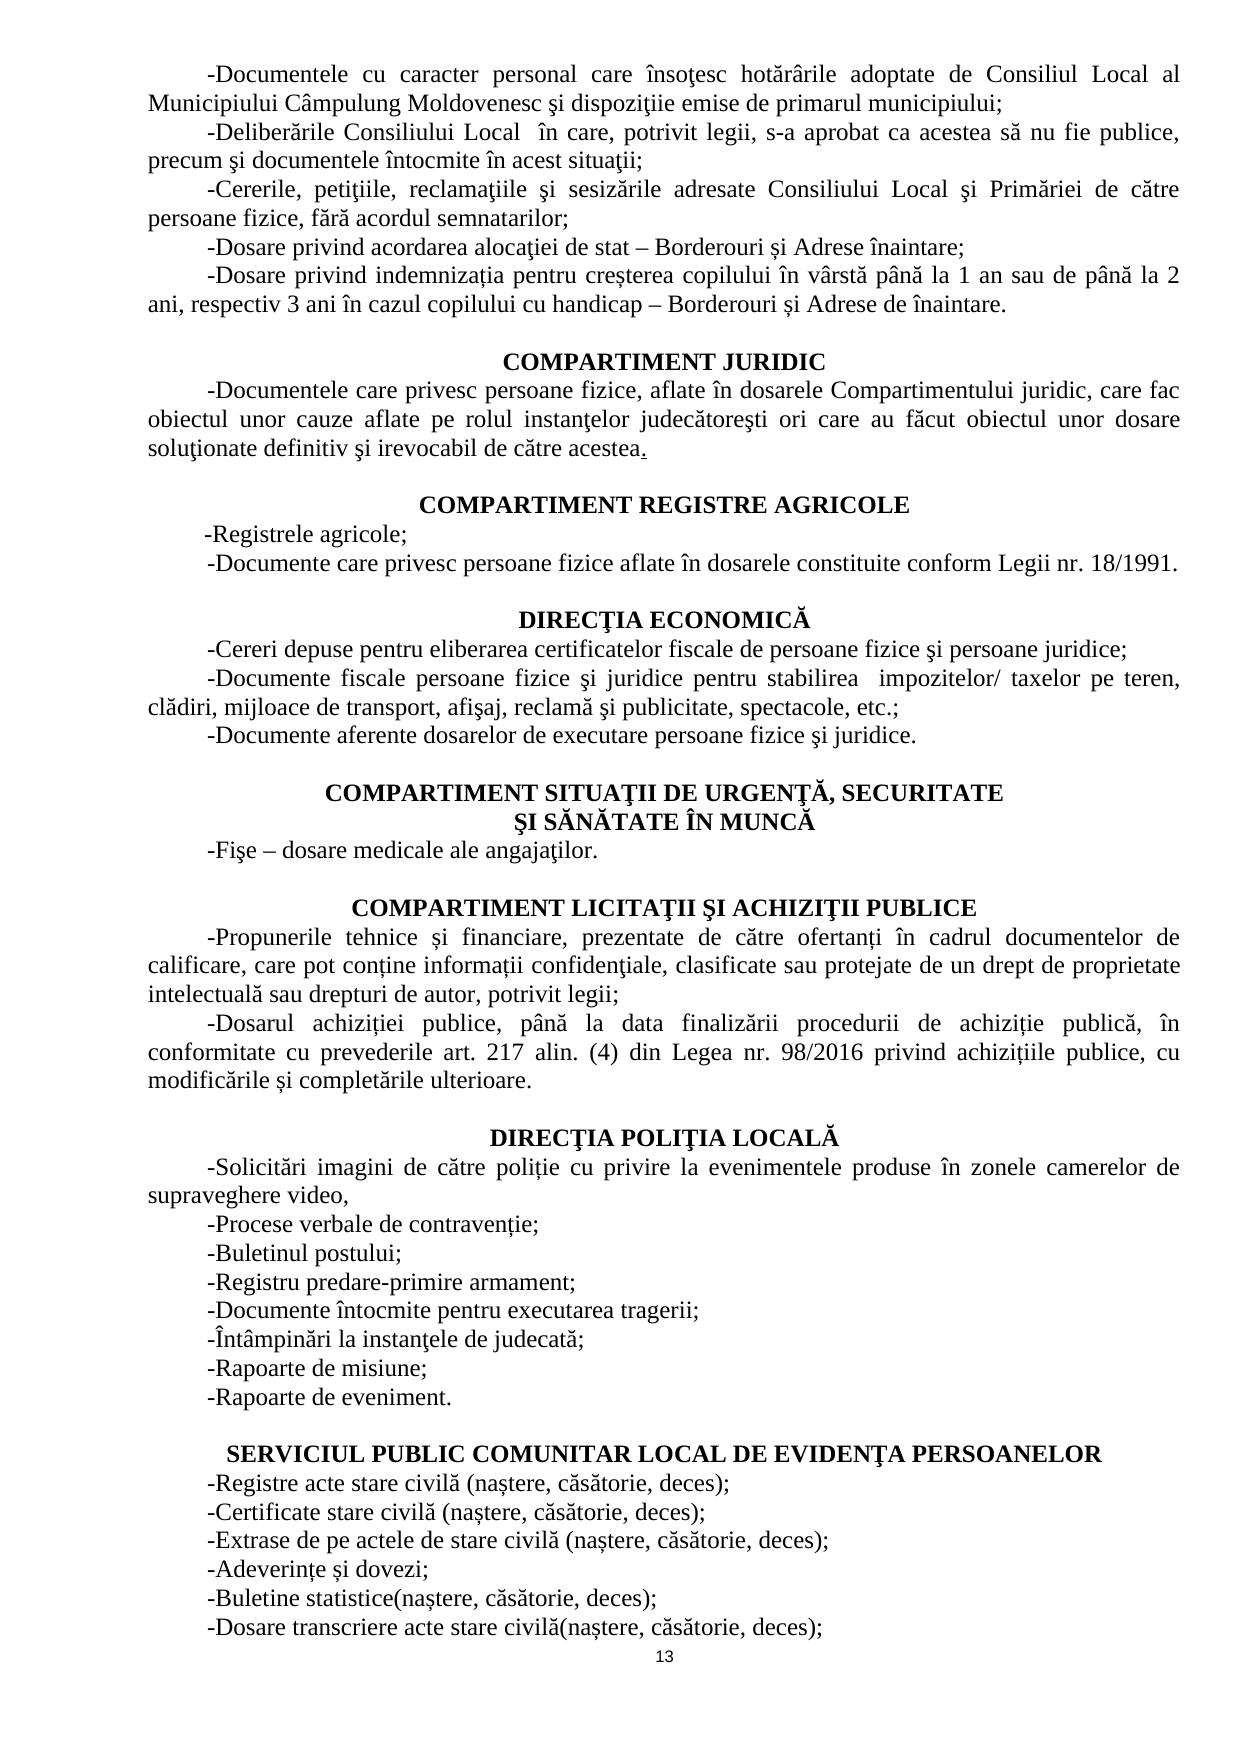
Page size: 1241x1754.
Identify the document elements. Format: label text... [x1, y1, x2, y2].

text -Documente fiscale persoane fizice şi juridice pentru stabilirea impozitelor/ taxelor pe teren, clădiri, mijloace de transport, afişaj, reclamă şi publicitate, spectacole, etc.; [148, 663, 1181, 720]
text -Documentele care privesc persoane fizice, aflate în dosarele Compartimentului juridic, care fac obiectul unor cauze aflate pe rolul instanţelor judecătoreşti ori care au făcut obiectul unor dosare soluţionate definitiv şi irevocabil de către acestea. [148, 375, 1181, 462]
text -Certificate stare civilă (naștere, căsătorie, deces); [148, 1497, 1181, 1525]
text -Extrase de pe actele de stare civilă (naștere, căsătorie, deces); [148, 1525, 1181, 1554]
text -Documente care privesc persoane fizice aflate în dosarele constituite conform Legii nr. 18/1991. [148, 548, 1181, 577]
list -Buletinul postului; [148, 1238, 1181, 1267]
text -Buletine statistice(naștere, căsătorie, deces); [148, 1583, 1181, 1612]
list -Solicitări imagini de către poliție cu privire la evenimentele produse în zonele camerelor de supraveghere video, [148, 1152, 1181, 1209]
list -Procese verbale de contravenție; [148, 1209, 1181, 1238]
list -Documente întocmite pentru executarea tragerii; [148, 1295, 1181, 1324]
text -Adeverințe și dovezi; [148, 1554, 1181, 1583]
list -Întâmpinări la instanţele de judecată; [148, 1324, 1181, 1353]
text -Deliberările Consiliului Local în care, potrivit legii, s-a aprobat ca acestea să nu fie publice, precum şi documentele întocmite în acest situaţii; [148, 117, 1181, 174]
text DIRECŢIA POLIŢIA LOCALĂ [148, 1123, 1181, 1152]
text SERVICIUL PUBLIC COMUNITAR LOCAL DE EVIDENŢA PERSOANELOR [148, 1439, 1181, 1468]
text -Fişe – dosare medicale ale angajaţilor. [148, 835, 1181, 864]
list -Registru predare-primire armament; [148, 1267, 1181, 1295]
text -Documente aferente dosarelor de executare persoane fizice şi juridice. [148, 720, 1181, 749]
text -Registrele agricole; [148, 519, 1181, 548]
text -Registre acte stare civilă (naștere, căsătorie, deces); [148, 1468, 1181, 1497]
text -Cereri depuse pentru eliberarea certificatelor fiscale de persoane fizice şi persoane juridice; [148, 634, 1181, 663]
text COMPARTIMENT LICITAŢII ŞI ACHIZIŢII PUBLICE [148, 893, 1181, 922]
text -Cererile, petiţiile, reclamaţiile şi sesizările adresate Consiliului Local şi Primăriei de către persoane fizice, fără acordul semnatarilor; [148, 174, 1181, 232]
text COMPARTIMENT SITUAŢII DE URGENŢĂ, SECURITATE [148, 778, 1181, 807]
text DIRECŢIA ECONOMICĂ [148, 605, 1181, 634]
text COMPARTIMENT JURIDIC [148, 347, 1181, 375]
text ŞI SĂNĂTATE ÎN MUNCĂ [148, 807, 1181, 835]
text -Dosare transcriere acte stare civilă(naștere, căsătorie, deces); [148, 1612, 1181, 1640]
text -Dosare privind acordarea alocaţiei de stat – Borderouri și Adrese înaintare; [148, 232, 1181, 260]
text -Dosarul achiziției publice, până la data finalizării procedurii de achiziție publică, în conformitate cu prevederile art. 217 alin. (4) din Legea nr. 98/2016 privind achizițiile publice, cu modificările și completările ulterioare. [148, 1008, 1181, 1094]
text -Dosare privind indemnizația pentru creșterea copilului în vârstă până la 1 an sau de până la 2 ani, respectiv 3 ani în cazul copilului cu handicap – Borderouri și Adrese de înaintare. [148, 260, 1181, 318]
list -Rapoarte de eveniment. [148, 1382, 1181, 1410]
text -Propunerile tehnice și financiare, prezentate de către ofertanți în cadrul documentelor de calificare, care pot conține informații confidenţiale, clasificate sau protejate de un drept de proprietate intelectuală sau drepturi de autor, potrivit legii; [148, 922, 1181, 1008]
text COMPARTIMENT REGISTRE AGRICOLE [148, 490, 1181, 519]
list -Rapoarte de misiune; [148, 1353, 1181, 1382]
text -Documentele cu caracter personal care însoţesc hotărârile adoptate de Consiliul Local al Municipiului Câmpulung Moldovenesc şi dispoziţiie emise de primarul municipiului; [148, 59, 1181, 117]
